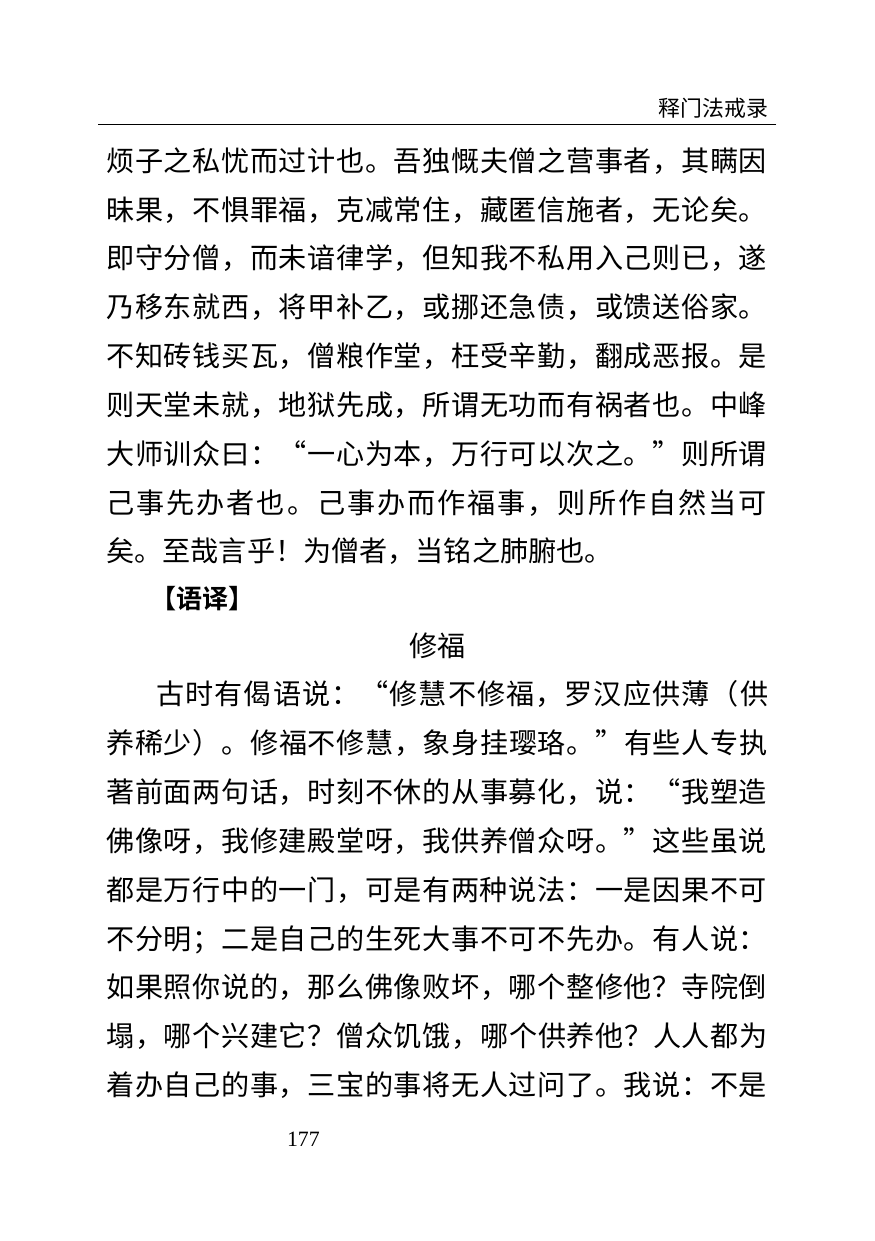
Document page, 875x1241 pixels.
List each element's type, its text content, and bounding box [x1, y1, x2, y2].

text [106, 672, 768, 1104]
text 修福 [106, 623, 768, 664]
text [106, 138, 768, 570]
text 【语译】 [150, 578, 768, 616]
